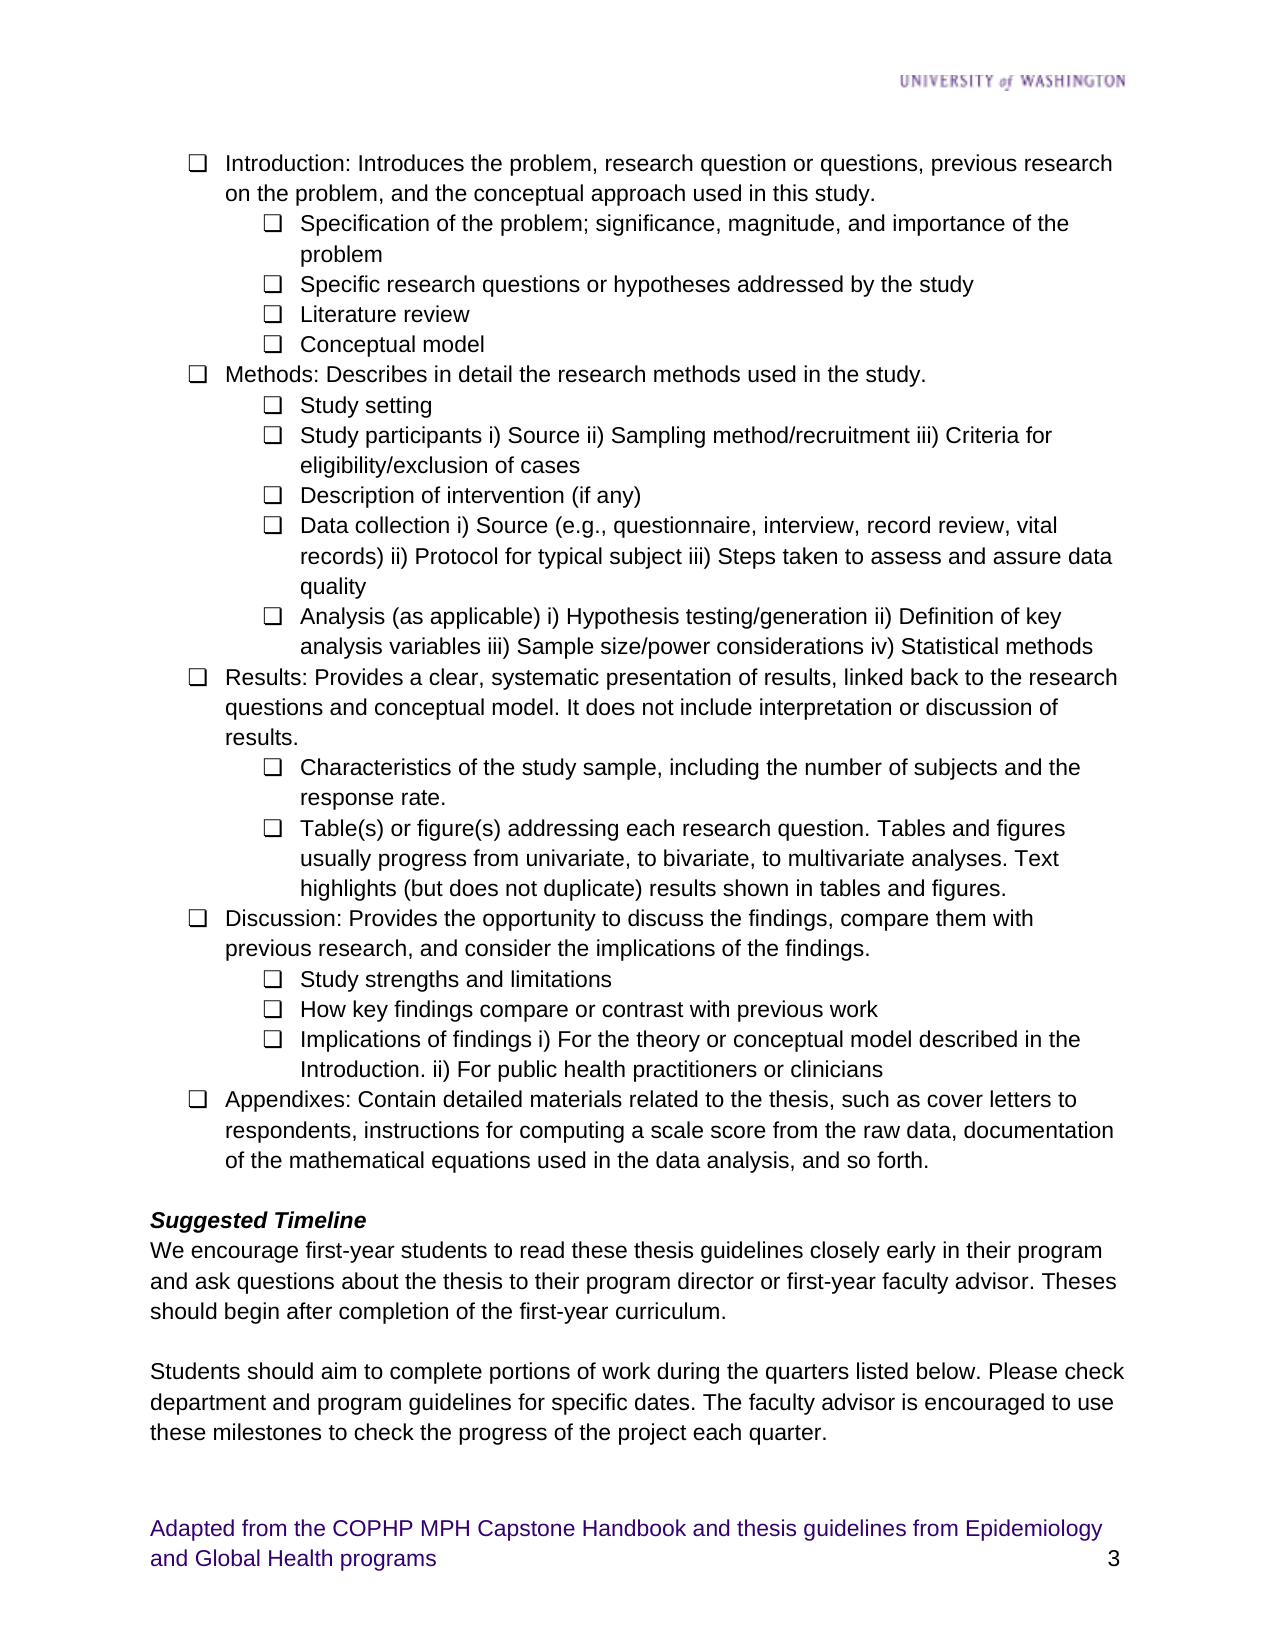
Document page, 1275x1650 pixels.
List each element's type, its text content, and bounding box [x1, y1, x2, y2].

list Conceptual model [262, 331, 1125, 358]
list Results: Provides a clear, systematic presentation of results, linked back to the research questions and conceptual model. It does not include interpretation or discussion of results. [187, 663, 1125, 750]
list Characteristics of the study sample, including the number of subjects and the response rate. [262, 754, 1125, 811]
list Table(s) or figure(s) addressing each research question. Tables and figures usually progress from univariate, to bivariate, to multivariate analyses. Text highlights (but does not duplicate) results shown in tables and figures. [262, 814, 1125, 901]
list Literature review [262, 301, 1125, 327]
list Study participants i) Source ii) Sampling method/recruitment iii) Criteria for eligibility/exclusion of cases [262, 422, 1125, 478]
subtitle Suggested Timeline [150, 1207, 1125, 1234]
list Data collection i) Source (e.g., questionnaire, interview, record review, vital records) ii) Protocol for typical subject iii) Steps taken to assess and assure data quality [262, 512, 1125, 599]
list Implications of findings i) For the theory or conceptual model described in the Introduction. ii) For public health practitioners or clinicians [262, 1026, 1125, 1083]
list Methods: Describes in detail the research methods used in the study. [187, 361, 1125, 388]
list Specific research questions or hypotheses addressed by the study [262, 271, 1125, 297]
text We encourage first-year students to read these thesis guidelines closely early in their program and ask questions about the thesis to their program director or first-year faculty advisor. Theses should begin after completion of the first-year curriculum. [150, 1237, 1125, 1324]
list Introduction: Introduces the problem, research question or questions, previous research on the problem, and the conceptual approach used in this study. [187, 150, 1125, 207]
list Specification of the problem; significance, magnitude, and importance of the problem [262, 210, 1125, 267]
list Appendixes: Contain detailed materials related to the thesis, such as cover letters to respondents, instructions for computing a scale score from the raw data, documentation of the mathematical equations used in the data analysis, and so forth. [187, 1086, 1125, 1173]
list Study setting [262, 392, 1125, 418]
text Students should aim to complete portions of work during the quarters listed below. Please check department and program guidelines for specific dates. The faculty advisor is encouraged to use these milestones to check the progress of the project each quarter. [150, 1358, 1125, 1445]
list Study strengths and limitations [262, 966, 1125, 992]
picture [900, 75, 1125, 91]
list Analysis (as applicable) i) Hypothesis testing/generation ii) Definition of key analysis variables iii) Sample size/power considerations iv) Statistical methods [262, 603, 1125, 660]
list How key findings compare or contrast with previous work [262, 996, 1125, 1022]
list Description of intervention (if any) [262, 482, 1125, 509]
list Discussion: Provides the opportunity to discuss the findings, compare them with previous research, and consider the implications of the findings. [187, 905, 1125, 962]
